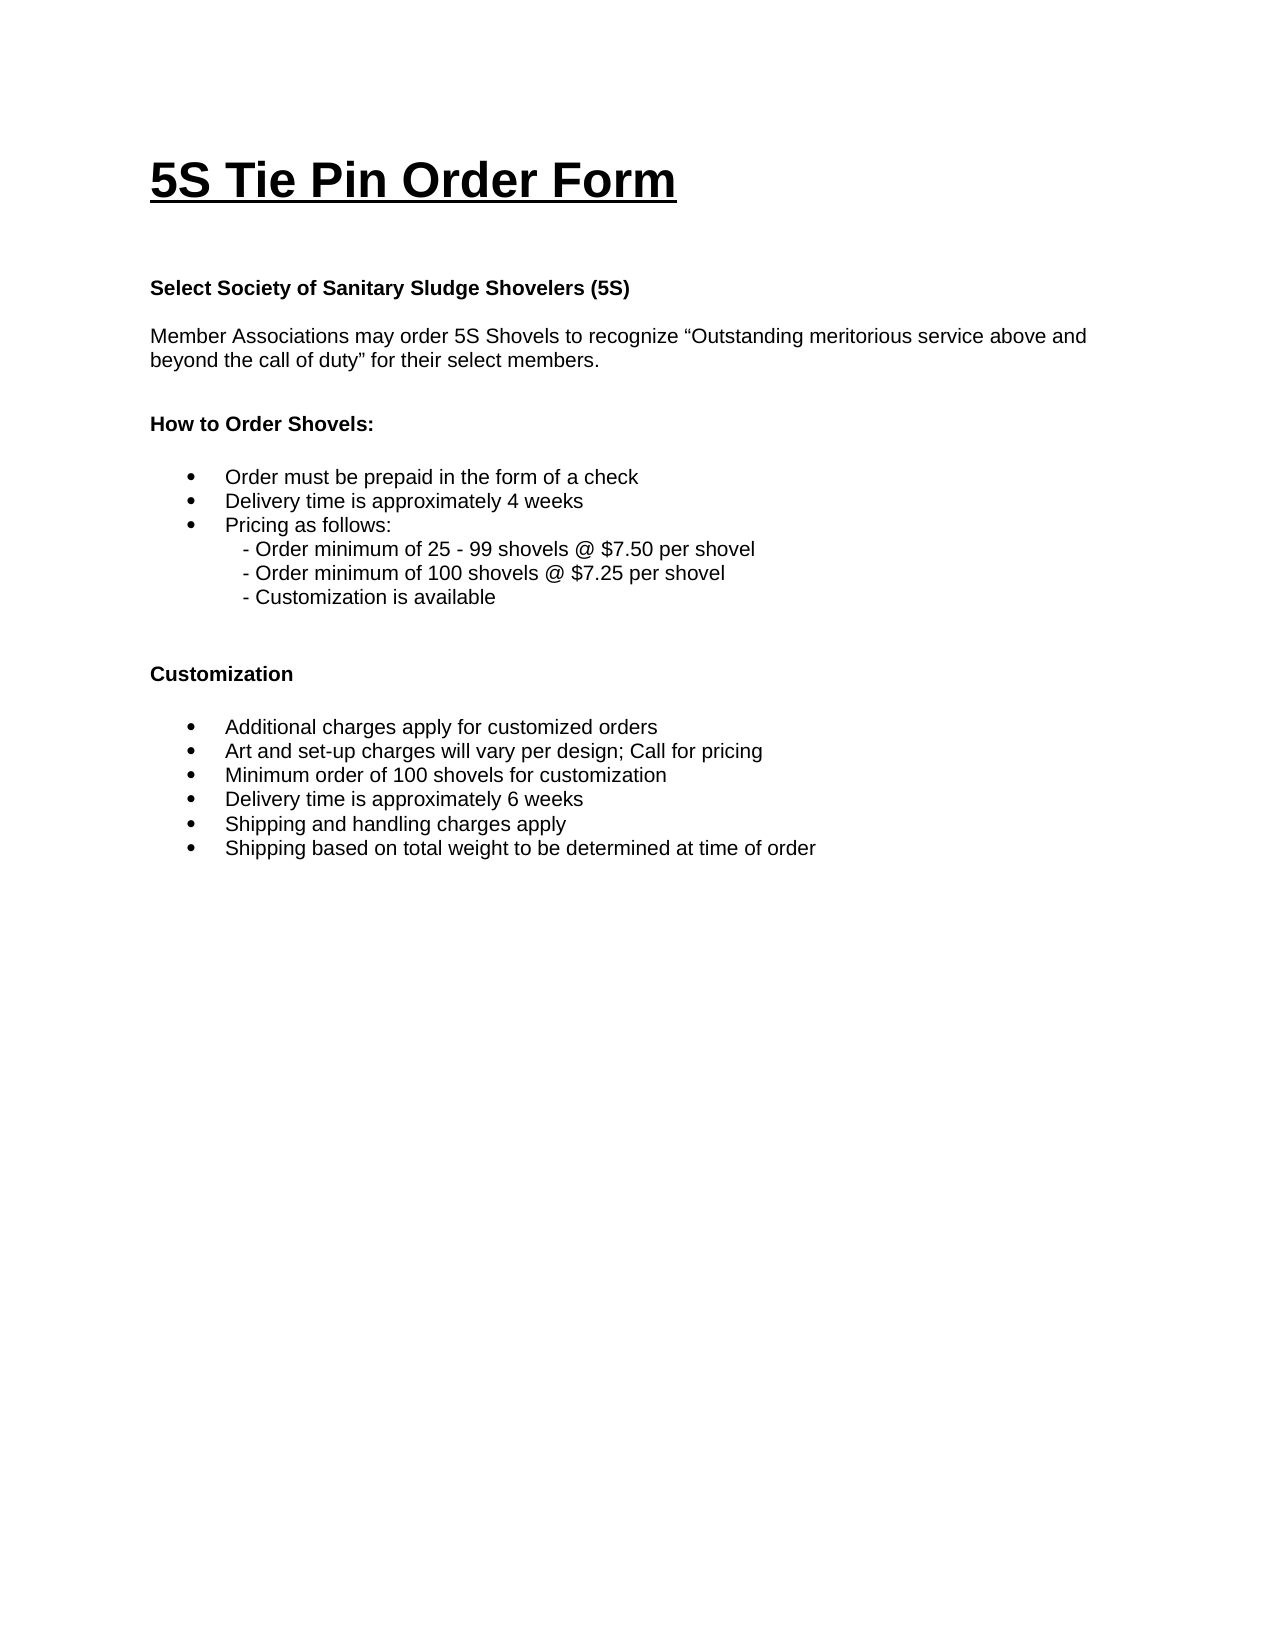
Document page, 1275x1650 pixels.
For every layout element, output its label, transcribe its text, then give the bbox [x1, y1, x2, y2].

text Customization [150, 638, 1094, 686]
list Additional charges apply for customized orders [187, 715, 1125, 739]
text 5S Tie Pin Order Form [150, 150, 1125, 207]
text Select Society of Sanitary Sludge Shovelers (5S) Member Associations may order 5S Shovels to recognize “Outstanding meritorious service above and beyond the call of duty” for their select members. [150, 276, 1094, 396]
list Delivery time is approximately 4 weeks [187, 489, 1125, 513]
text How to Order Shovels: [150, 412, 1094, 436]
list Shipping and handling charges apply [187, 811, 1125, 835]
list Pricing as follows: - Order minimum of 25 - 99 shovels @ $7.50 per shovel - Order minimum of 100 shovels @ $7.25 per shovel - Customization is available [187, 513, 1125, 609]
list Order must be prepaid in the form of a check [187, 465, 1125, 489]
list Delivery time is approximately 6 weeks [187, 787, 1125, 811]
list Art and set-up charges will vary per design; Call for pricing [187, 739, 1125, 763]
list Shipping based on total weight to be determined at time of order [187, 835, 1125, 859]
list Minimum order of 100 shovels for customization [187, 763, 1125, 787]
